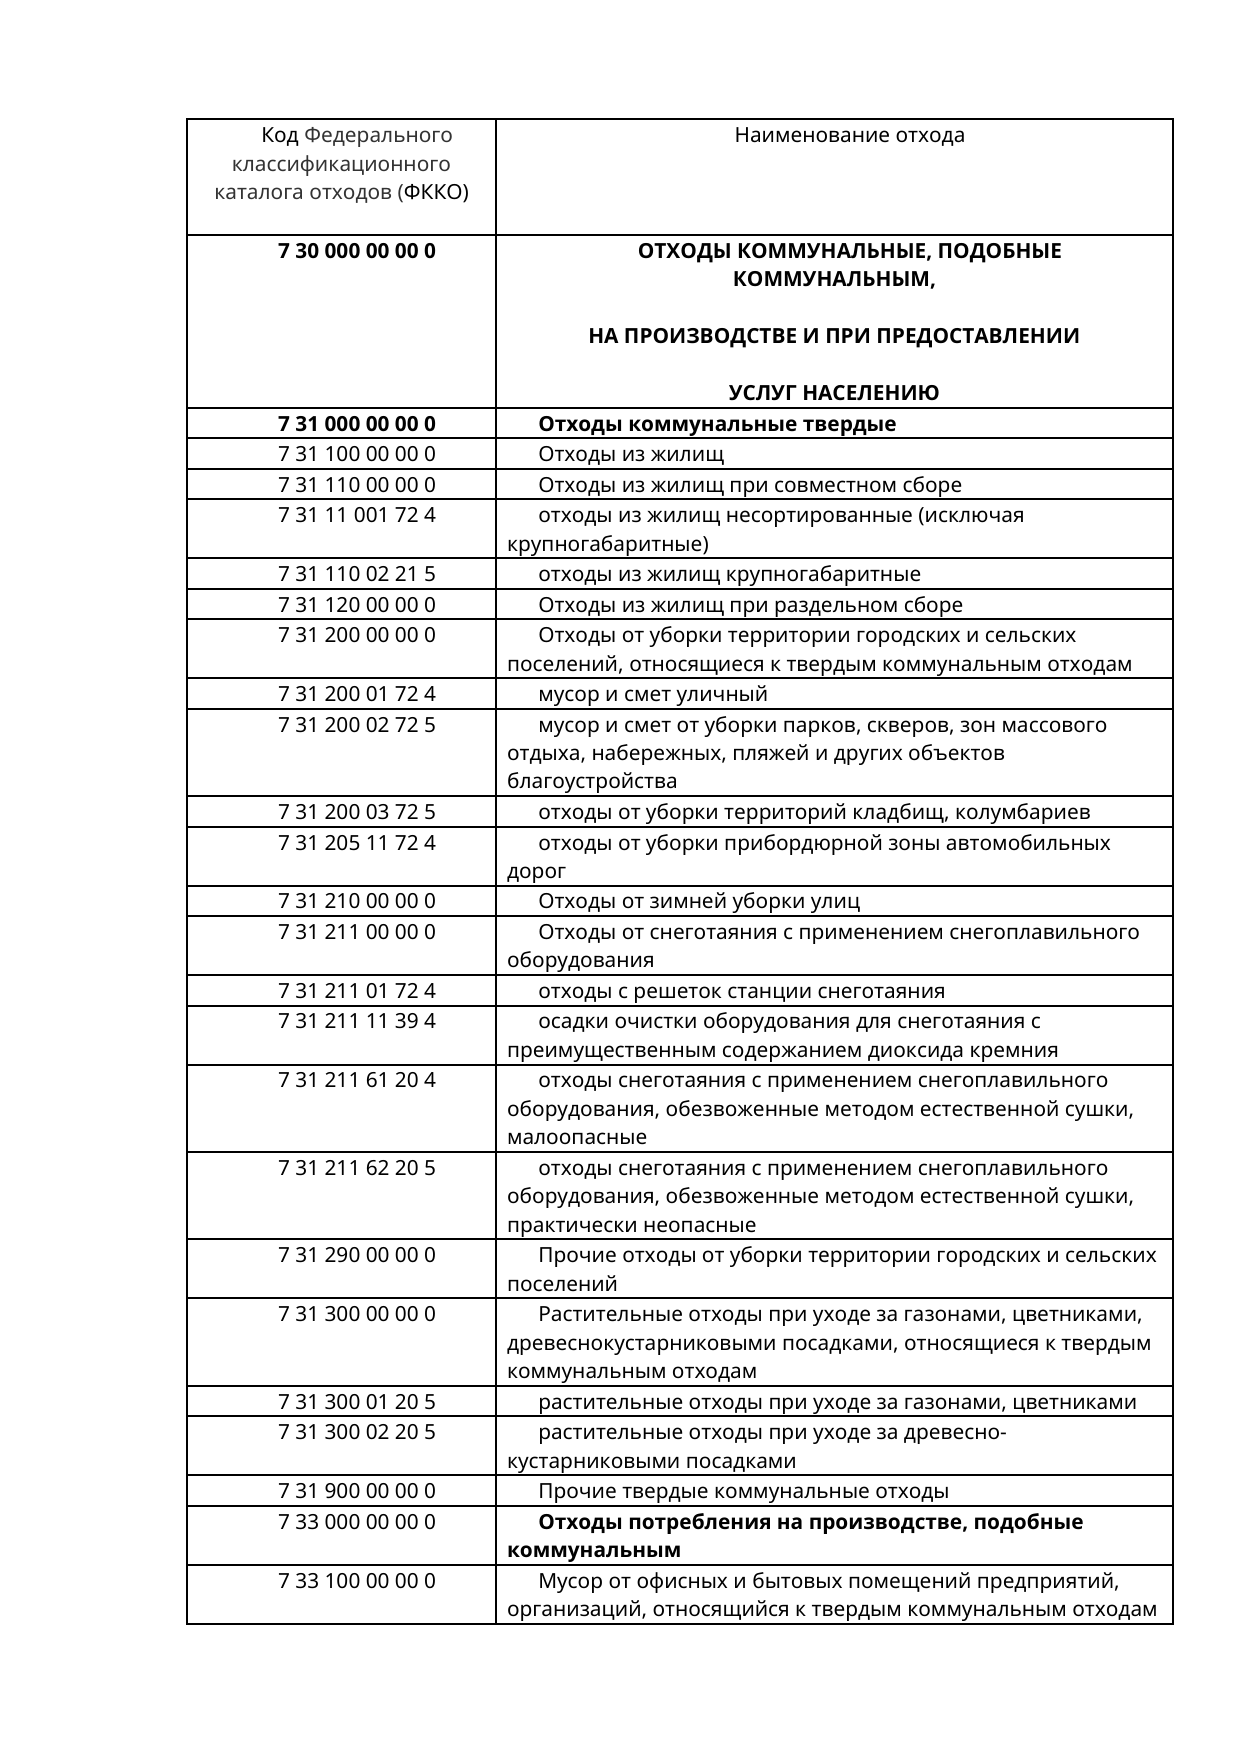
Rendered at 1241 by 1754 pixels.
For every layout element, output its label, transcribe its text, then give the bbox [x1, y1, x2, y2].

table_cell мусор и смет уличный [497, 679, 1172, 708]
table_cell 7 31 211 00 00 0 [188, 917, 495, 974]
table_cell Прочие отходы от уборки территории городских и сельских поселений [497, 1240, 1172, 1297]
table_cell Отходы коммунальные твердые [497, 409, 1172, 437]
table_cell Растительные отходы при уходе за газонами, цветниками, древеснокустарниковыми посадками, относящиеся к твердым коммунальным отходам [497, 1299, 1172, 1385]
table_cell мусор и смет от уборки парков, скверов, зон массового отдыха, набережных, пляжей и других объектов благоустройства [497, 710, 1172, 795]
table_cell растительные отходы при уходе за газонами, цветниками [497, 1387, 1172, 1415]
table_cell 7 31 11 001 72 4 [188, 500, 495, 557]
table_cell отходы из жилищ крупногабаритные [497, 559, 1172, 588]
table_cell 7 31 211 11 39 4 [188, 1007, 495, 1063]
table_cell 7 31 205 11 72 4 [188, 828, 495, 884]
table_cell Отходы от уборки территории городских и сельских поселений, относящиеся к твердым коммунальным отходам [497, 620, 1172, 677]
table_cell 7 31 900 00 00 0 [188, 1476, 495, 1505]
table_cell Отходы от зимней уборки улиц [497, 887, 1172, 915]
table_cell отходы от уборки территорий кладбищ, колумбариев [497, 797, 1172, 826]
table_cell 7 31 210 00 00 0 [188, 887, 495, 915]
table_cell 7 31 300 01 20 5 [188, 1387, 495, 1415]
table_cell 7 31 290 00 00 0 [188, 1240, 495, 1297]
table_cell Мусор от офисных и бытовых помещений предприятий, организаций, относящийся к твердым коммунальным отходам [497, 1566, 1172, 1623]
table_cell 7 31 211 61 20 4 [188, 1066, 495, 1151]
table_cell осадки очистки оборудования для снеготаяния с преимущественным содержанием диоксида кремния [497, 1007, 1172, 1063]
table_cell 7 30 000 00 00 0 [188, 236, 495, 407]
table_cell отходы снеготаяния с применением снегоплавильного оборудования, обезвоженные методом естественной сушки, малоопасные [497, 1066, 1172, 1151]
table_cell 7 31 200 03 72 5 [188, 797, 495, 826]
table_cell 7 31 100 00 00 0 [188, 439, 495, 468]
table_cell отходы из жилищ несортированные (исключая крупногабаритные) [497, 500, 1172, 557]
table_cell 7 31 300 02 20 5 [188, 1417, 495, 1474]
table_cell Отходы из жилищ при раздельном сборе [497, 590, 1172, 618]
table_cell растительные отходы при уходе за древесно-кустарниковыми посадками [497, 1417, 1172, 1474]
table_cell Отходы из жилищ [497, 439, 1172, 468]
table_header Наименование отхода [497, 120, 1172, 234]
table_cell 7 31 211 01 72 4 [188, 976, 495, 1004]
table_cell 7 31 110 00 00 0 [188, 470, 495, 498]
table_header Код Федерального классификационного каталога отходов (ФККО) [188, 120, 495, 234]
table_cell ОТХОДЫ КОММУНАЛЬНЫЕ, ПОДОБНЫЕ КОММУНАЛЬНЫМ, НА ПРОИЗВОДСТВЕ И ПРИ ПРЕДОСТАВЛЕНИИ УСЛУГ НАСЕЛЕНИЮ [497, 236, 1172, 407]
table_cell 7 31 300 00 00 0 [188, 1299, 495, 1385]
table_cell Отходы потребления на производстве, подобные коммунальным [497, 1507, 1172, 1564]
table_cell 7 31 200 01 72 4 [188, 679, 495, 708]
table_cell Прочие твердые коммунальные отходы [497, 1476, 1172, 1505]
table_cell 7 31 211 62 20 5 [188, 1153, 495, 1238]
table_cell отходы с решеток станции снеготаяния [497, 976, 1172, 1004]
table_cell Отходы от снеготаяния с применением снегоплавильного оборудования [497, 917, 1172, 974]
table_cell 7 31 000 00 00 0 [188, 409, 495, 437]
table_cell отходы от уборки прибордюрной зоны автомобильных дорог [497, 828, 1172, 884]
table_cell 7 31 200 00 00 0 [188, 620, 495, 677]
table_cell 7 31 200 02 72 5 [188, 710, 495, 795]
table_cell 7 31 120 00 00 0 [188, 590, 495, 618]
table_cell 7 31 110 02 21 5 [188, 559, 495, 588]
table_cell отходы снеготаяния с применением снегоплавильного оборудования, обезвоженные методом естественной сушки, практически неопасные [497, 1153, 1172, 1238]
table_cell 7 33 000 00 00 0 [188, 1507, 495, 1564]
table_cell 7 33 100 00 00 0 [188, 1566, 495, 1623]
table_cell Отходы из жилищ при совместном сборе [497, 470, 1172, 498]
